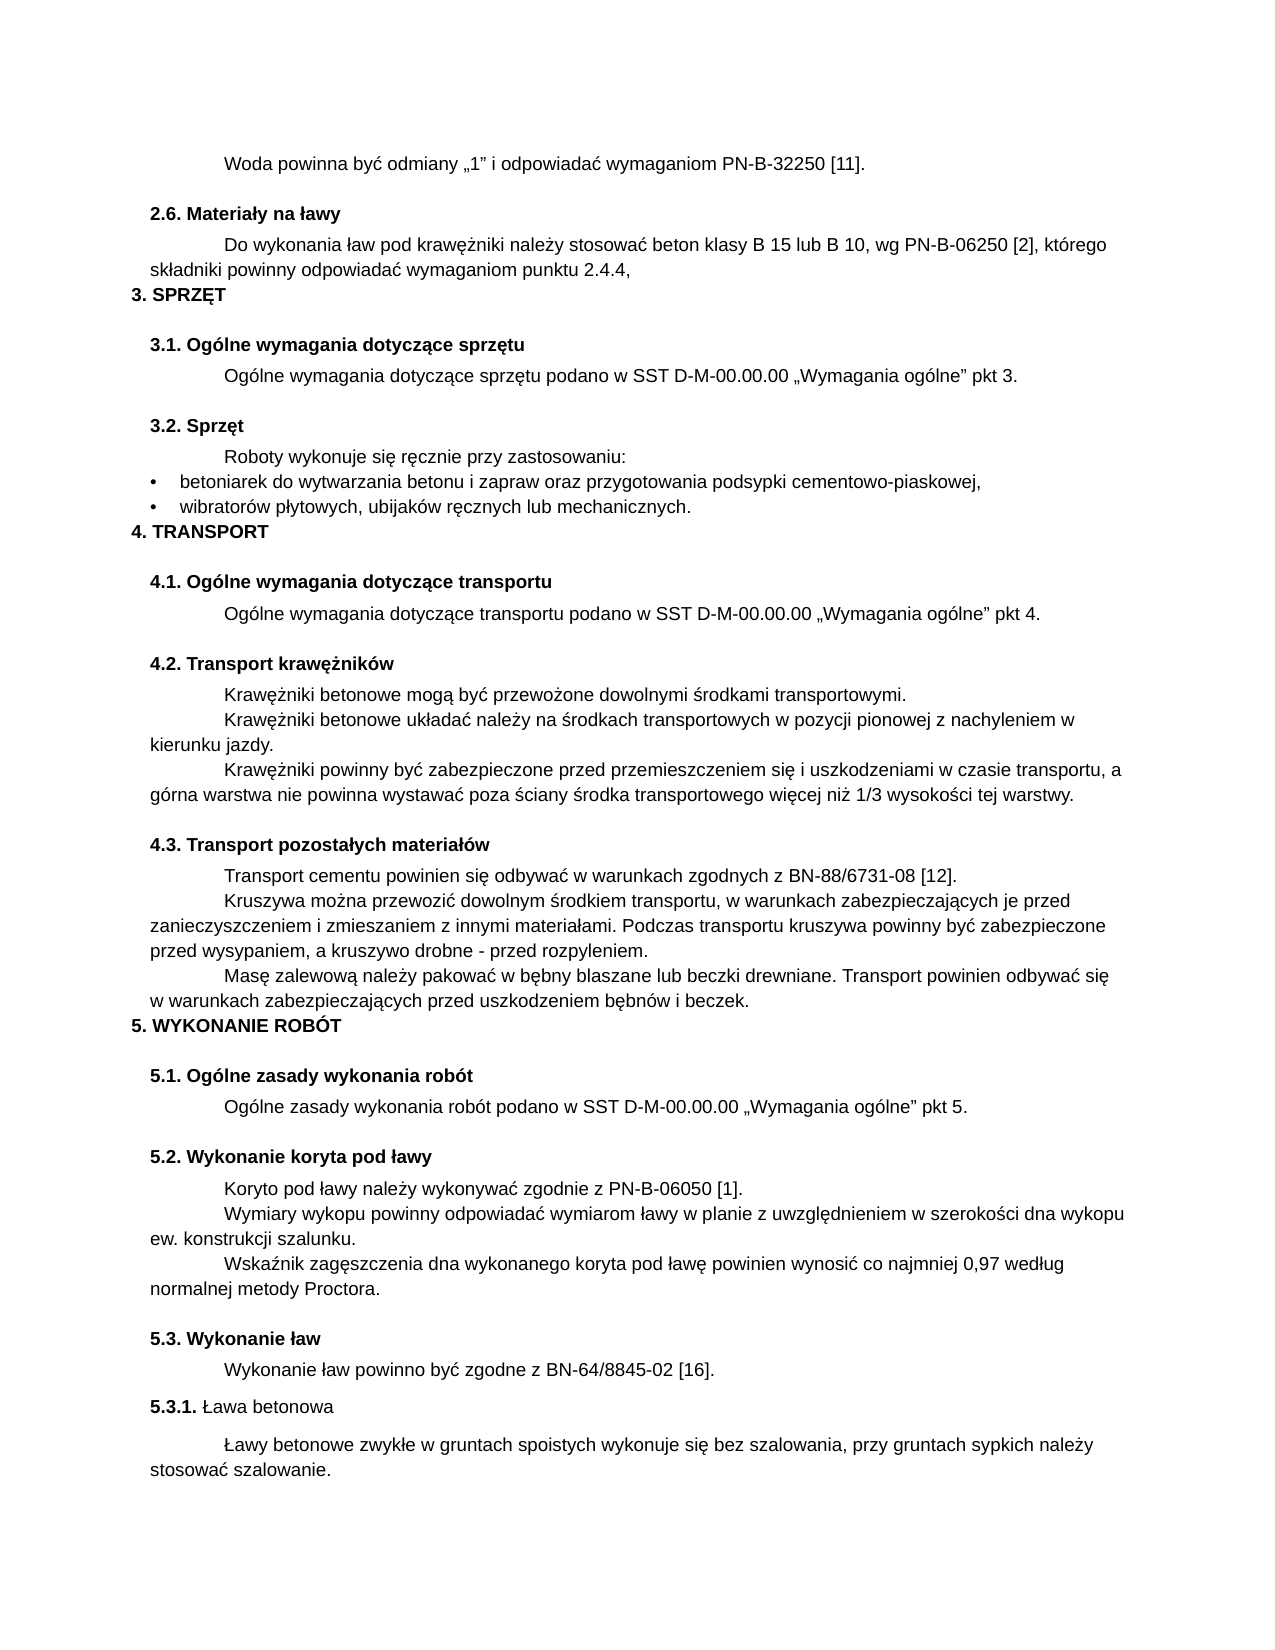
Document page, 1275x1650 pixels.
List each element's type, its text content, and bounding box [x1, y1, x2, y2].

text Masę zalewową należy pakować w bębny blaszane lub beczki drewniane. Transport powinien odbywać się w warunkach zabezpieczających przed uszkodzeniem bębnów i beczek. [150, 962, 1125, 1012]
text Ogólne wymagania dotyczące transportu podano w SST D-M-00.00.00 „Wymagania ogólne” pkt 4. [150, 600, 1125, 625]
text Krawężniki betonowe układać należy na środkach transportowych w pozycji pionowej z nachyleniem w kierunku jazdy. [150, 706, 1125, 756]
text 5.1. Ogólne zasady wykonania robót [150, 1062, 1125, 1087]
text Roboty wykonuje się ręcznie przy zastosowaniu: [150, 444, 1125, 469]
text Koryto pod ławy należy wykonywać zgodnie z PN-B-06050 [1]. [150, 1175, 1125, 1200]
text Ogólne zasady wykonania robót podano w SST D-M-00.00.00 „Wymagania ogólne” pkt 5. [150, 1094, 1125, 1119]
list wibratorów płytowych, ubijaków ręcznych lub mechanicznych. [150, 494, 1125, 519]
text Do wykonania ław pod krawężniki należy stosować beton klasy B 15 lub B 10, wg PN-B-06250 [2], którego składniki powinny odpowiadać wymaganiom punktu 2.4.4, [150, 231, 1125, 281]
text 5. WYKONANIE ROBÓT [131, 1012, 1157, 1037]
text 4. TRANSPORT [131, 519, 1157, 544]
text 5.2. Wykonanie koryta pod ławy [150, 1144, 1125, 1169]
text Krawężniki betonowe mogą być przewożone dowolnymi środkami transportowymi. [150, 681, 1125, 706]
text Wykonanie ław powinno być zgodne z BN-64/8845-02 [16]. [150, 1356, 1125, 1381]
text Krawężniki powinny być zabezpieczone przed przemieszczeniem się i uszkodzeniami w czasie transportu, a górna warstwa nie powinna wystawać poza ściany środka transportowego więcej niż 1/3 wysokości tej warstwy. [150, 756, 1125, 806]
text Wymiary wykopu powinny odpowiadać wymiarom ławy w planie z uwzględnieniem w szerokości dna wykopu ew. konstrukcji szalunku. [150, 1200, 1125, 1250]
text 5.3. Wykonanie ław [150, 1325, 1125, 1350]
text 3.2. Sprzęt [150, 412, 1125, 437]
text 4.3. Transport pozostałych materiałów [150, 831, 1125, 856]
text 4.2. Transport krawężników [150, 650, 1125, 675]
text 3.1. Ogólne wymagania dotyczące sprzętu [150, 331, 1125, 356]
text Ławy betonowe zwykłe w gruntach spoistych wykonuje się bez szalowania, przy gruntach sypkich należy stosować szalowanie. [150, 1431, 1125, 1481]
text Transport cementu powinien się odbywać w warunkach zgodnych z BN-88/6731-08 [12]. [150, 862, 1125, 887]
text Ogólne wymagania dotyczące sprzętu podano w SST D-M-00.00.00 „Wymagania ogólne” pkt 3. [150, 362, 1125, 387]
text Wskaźnik zagęszczenia dna wykonanego koryta pod ławę powinien wynosić co najmniej 0,97 według normalnej metody Proctora. [150, 1250, 1125, 1300]
text 5.3.1. Ława betonowa [150, 1394, 1125, 1419]
list betoniarek do wytwarzania betonu i zapraw oraz przygotowania podsypki cementowo-piaskowej, [150, 469, 1125, 494]
text 4.1. Ogólne wymagania dotyczące transportu [150, 569, 1125, 594]
text 3. SPRZĘT [131, 281, 1157, 306]
text 2.6. Materiały na ławy [150, 200, 1125, 225]
text Woda powinna być odmiany „1” i odpowiadać wymaganiom PN-B-32250 [11]. [150, 150, 1125, 175]
text Kruszywa można przewozić dowolnym środkiem transportu, w warunkach zabezpieczających je przed zanieczyszczeniem i zmieszaniem z innymi materiałami. Podczas transportu kruszywa powinny być zabezpieczone przed wysypaniem, a kruszywo drobne - przed rozpyleniem. [150, 887, 1125, 962]
